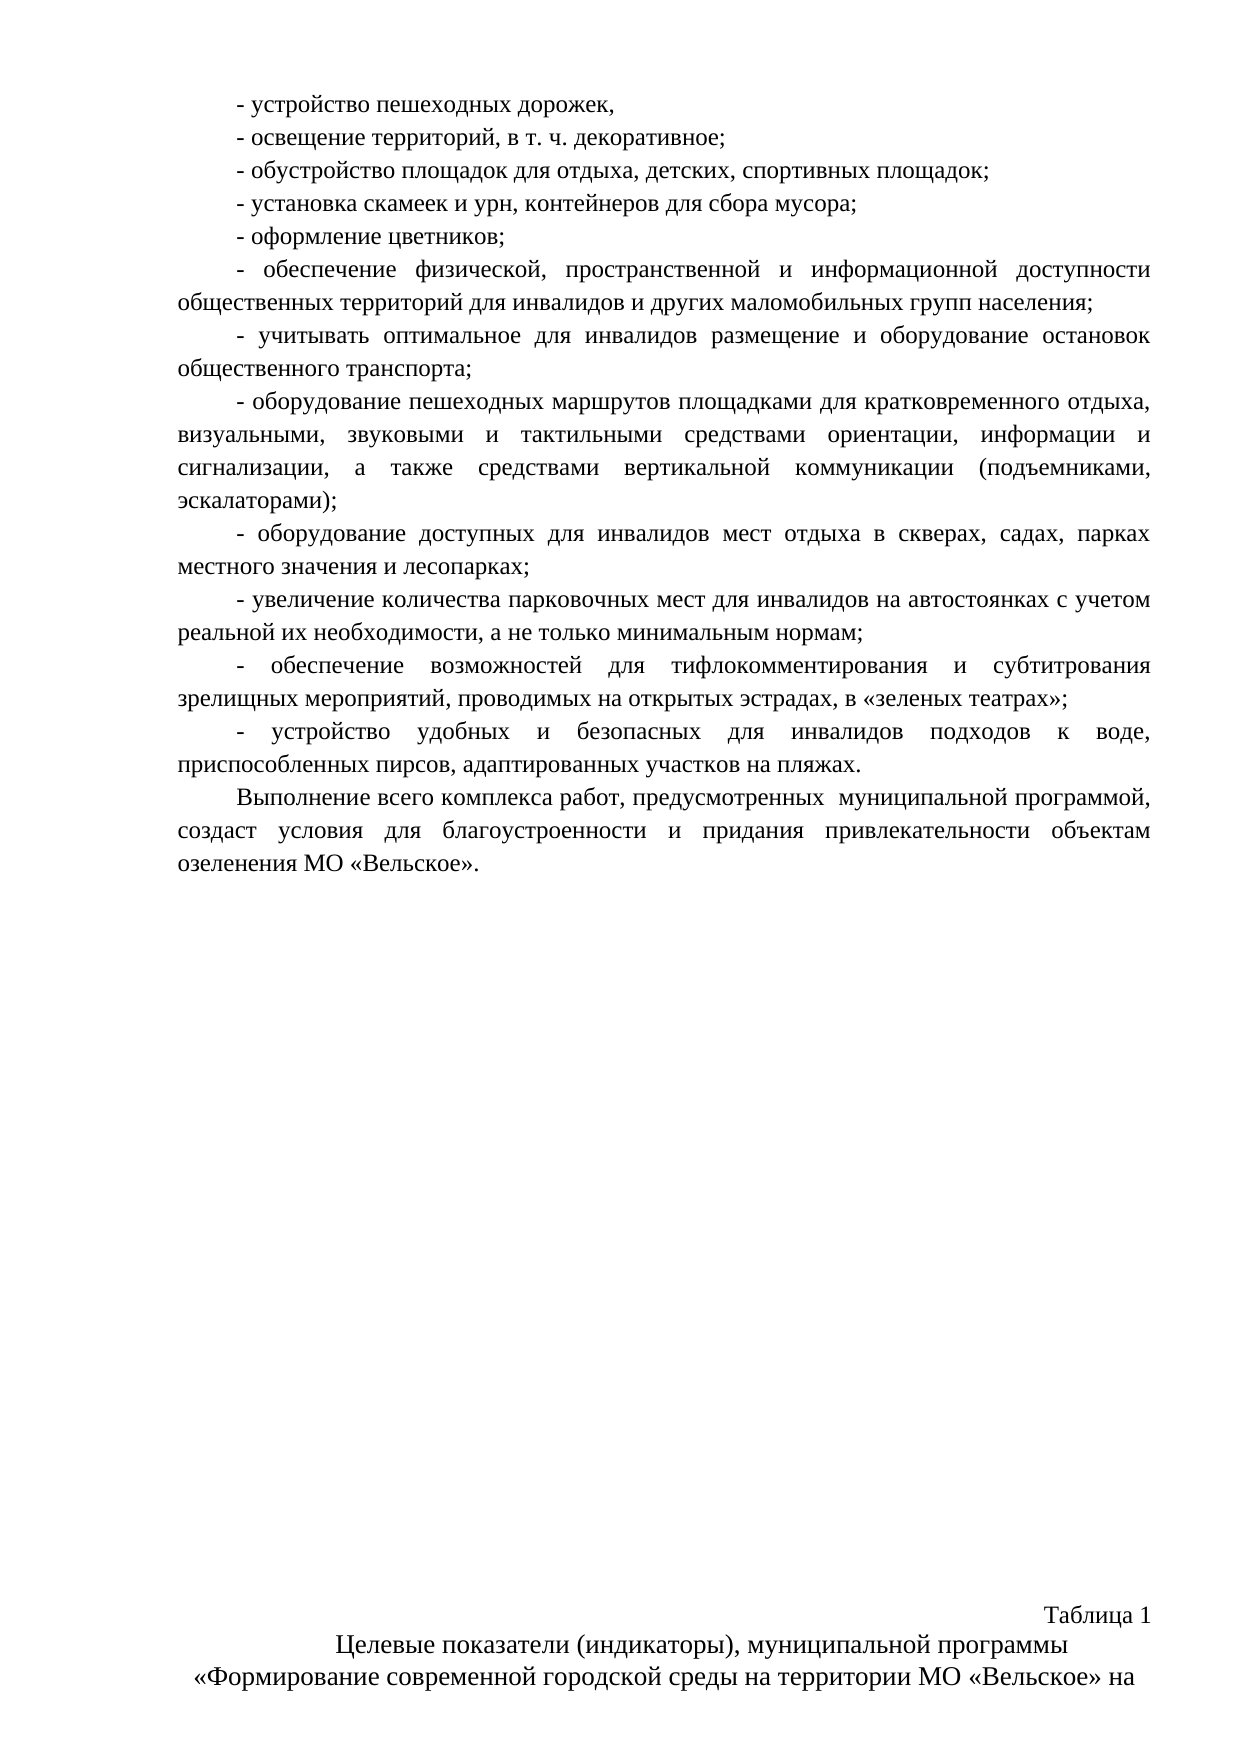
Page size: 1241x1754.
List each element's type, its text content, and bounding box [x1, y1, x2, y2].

text - устройство удобных и безопасных для инвалидов подходов к воде, приспособленных пирсов, адаптированных участков на пляжах. [177, 716, 1152, 778]
text - установка скамеек и урн, контейнеров для сбора мусора; [177, 188, 1152, 216]
text - увеличение количества парковочных мест для инвалидов на автостоянках с учетом реальной их необходимости, а не только минимальным нормам; [177, 584, 1152, 646]
text - освещение территорий, в т. ч. декоративное; [177, 122, 1152, 150]
text Таблица 1 [177, 1600, 1152, 1629]
text - устройство пешеходных дорожек, [177, 89, 1152, 117]
text Выполнение всего комплекса работ, предусмотренных муниципальной программой, создаст условия для благоустроенности и придания привлекательности объектам озеленения МО «Вельское». [177, 782, 1152, 877]
text - обеспечение возможностей для тифлокомментирования и субтитрования зрелищных мероприятий, проводимых на открытых эстрадах, в «зеленых театрах»; [177, 650, 1152, 712]
text - оборудование пешеходных маршрутов площадками для кратковременного отдыха, визуальными, звуковыми и тактильными средствами ориентации, информации и сигнализации, а также средствами вертикальной коммуникации (подъемниками, эскалаторами); [177, 386, 1152, 514]
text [177, 1629, 1152, 1691]
text - оформление цветников; [177, 221, 1152, 249]
text - обустройство площадок для отдыха, детских, спортивных площадок; [177, 155, 1152, 183]
text - оборудование доступных для инвалидов мест отдыха в скверах, садах, парках местного значения и лесопарках; [177, 518, 1152, 580]
text - учитывать оптимальное для инвалидов размещение и оборудование остановок общественного транспорта; [177, 320, 1152, 382]
text - обеспечение физической, пространственной и информационной доступности общественных территорий для инвалидов и других маломобильных групп населения; [177, 254, 1152, 316]
